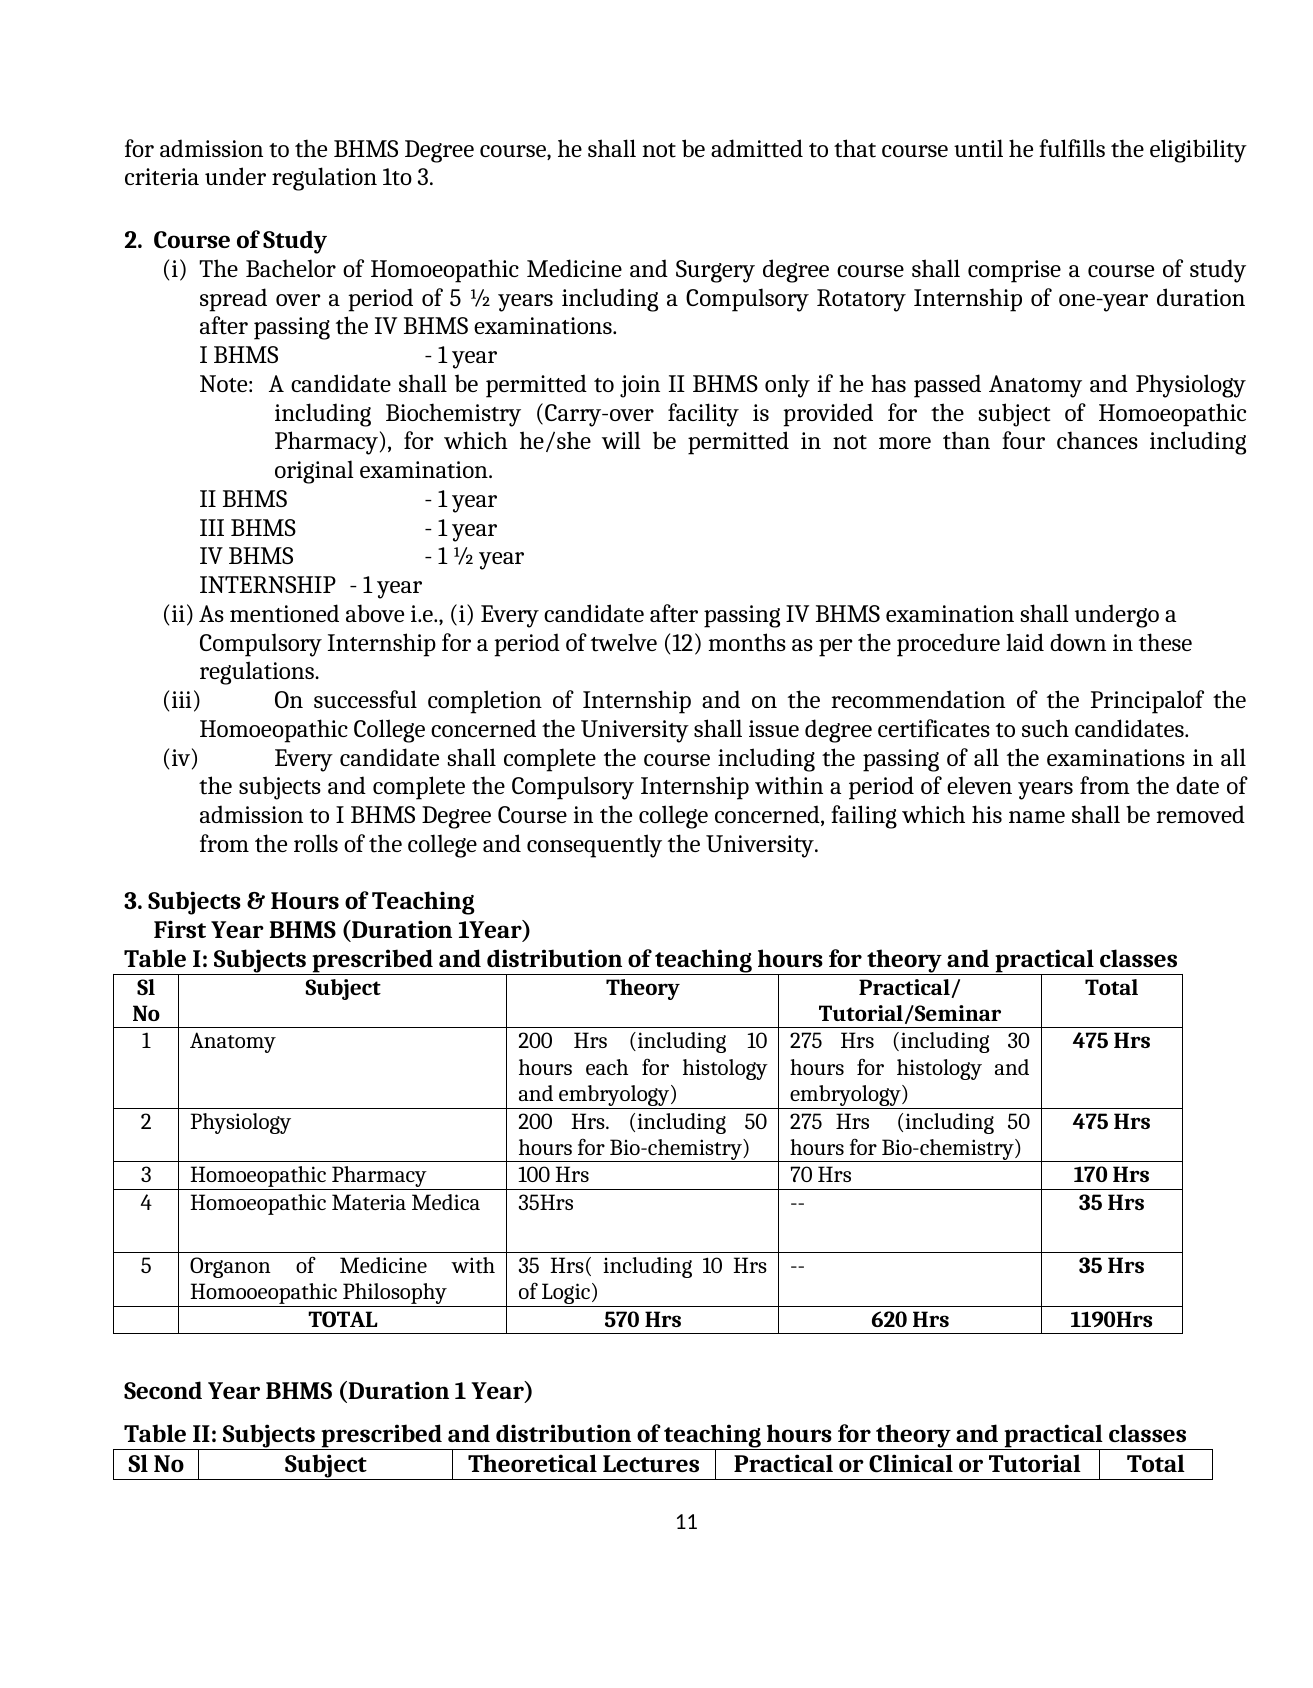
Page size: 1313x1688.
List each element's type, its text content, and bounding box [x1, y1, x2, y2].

table_cell TOTAL [179, 1307, 506, 1333]
table_cell 570 Hrs [507, 1307, 778, 1333]
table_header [716, 1450, 1099, 1479]
table_cell 100 Hrs [507, 1162, 778, 1188]
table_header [453, 1450, 715, 1479]
table_header Subject [179, 975, 506, 1027]
table_cell 200 Hrs. (including 50 hours for Bio-chemistry) [507, 1109, 778, 1161]
table_cell 170 Hrs [1042, 1162, 1182, 1188]
table_cell Homoeopathic Pharmacy [179, 1162, 506, 1188]
table_cell 5 [114, 1253, 178, 1306]
text Table II: Subjects prescribed and distribution of teaching hours for theory and practical classes [124, 1420, 1248, 1449]
text II BHMS - 1 year [153, 485, 1248, 513]
table_cell 4 [114, 1190, 178, 1252]
table_cell 620 Hrs [779, 1307, 1041, 1333]
table_cell 35 Hrs [1042, 1253, 1182, 1306]
table_cell 200 Hrs (including 10 hours each for histology and embryology) [507, 1028, 778, 1107]
table_header Sl No [114, 1450, 198, 1479]
list On successful completion of Internship and on the recommendation of the Principalof the Homoeopathic College concerned the University shall issue degree certificates to such candidates. [162, 686, 1248, 743]
table_cell 1190Hrs [1042, 1307, 1182, 1333]
text III BHMS - 1 year [153, 513, 1248, 542]
table_cell 1 [114, 1028, 178, 1107]
table_cell [114, 1307, 178, 1333]
text Note: A candidate shall be permitted to join II BHMS only if he has passed Anatomy and Physiology including Biochemistry (Carry-over facility is provided for the subject of Homoeopathic Pharmacy), for which he/she will be permitted in not more than four chances including original examination. [199, 370, 1248, 485]
table_cell 35 Hrs [1042, 1190, 1182, 1252]
table_header Sl No [114, 975, 178, 1027]
text First Year BHMS (Duration 1Year) [153, 916, 1248, 945]
table_cell -- [779, 1253, 1041, 1306]
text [124, 134, 1248, 192]
table_header Practical/ Tutorial/Seminar [779, 975, 1041, 1027]
table_cell Homoeopathic Materia Medica [179, 1190, 506, 1252]
table_cell 275 Hrs (including 30 hours for histology and embryology) [779, 1028, 1041, 1107]
text IV BHMS - 1 ½ year [124, 542, 1248, 571]
text I BHMS - 1 year [124, 341, 1248, 370]
text 3. Subjects & Hours of Teaching [124, 887, 1248, 916]
table_cell 35 Hrs( including 10 Hrs of Logic) [507, 1253, 778, 1306]
table_cell -- [779, 1190, 1041, 1252]
list The Bachelor of Homoeopathic Medicine and Surgery degree course shall comprise a course of study spread over a period of 5 ½ years including a Compulsory Rotatory Internship of one-year duration after passing the IV BHMS examinations. [162, 255, 1248, 341]
table_cell 475 Hrs [1042, 1028, 1182, 1107]
table_cell Physiology [179, 1109, 506, 1161]
table_cell 70 Hrs [779, 1162, 1041, 1188]
text Table I: Subjects prescribed and distribution of teaching hours for theory and practical classes [124, 945, 1248, 973]
table_cell Anatomy [179, 1028, 506, 1107]
table_cell 3 [114, 1162, 178, 1188]
table_header Total [1042, 975, 1182, 1027]
table_cell 275 Hrs (including 50 hours for Bio-chemistry) [779, 1109, 1041, 1161]
table_header Total [1100, 1450, 1212, 1479]
text 2. Course of Study [124, 226, 1248, 255]
table_cell 2 [114, 1109, 178, 1161]
text INTERNSHIP - 1 year [124, 571, 1248, 600]
table_cell 35Hrs [507, 1190, 778, 1252]
list Every candidate shall complete the course including the passing of all the examinations in all the subjects and complete the Compulsory Internship within a period of eleven years from the date of admission to I BHMS Degree Course in the college concerned, failing which his name shall be removed from the rolls of the college and consequently the University. [162, 743, 1248, 858]
table_cell Organon of Medicine with Homooeopathic Philosophy [179, 1253, 506, 1306]
list As mentioned above i.e., (i) Every candidate after passing IV BHMS examination shall undergo a Compulsory Internship for a period of twelve (12) months as per the procedure laid down in these regulations. [162, 600, 1248, 686]
text Second Year BHMS (Duration 1 Year) [124, 1377, 1248, 1406]
table_header Subject [199, 1450, 452, 1479]
table_cell 475 Hrs [1042, 1109, 1182, 1161]
table_header Theory [507, 975, 778, 1027]
